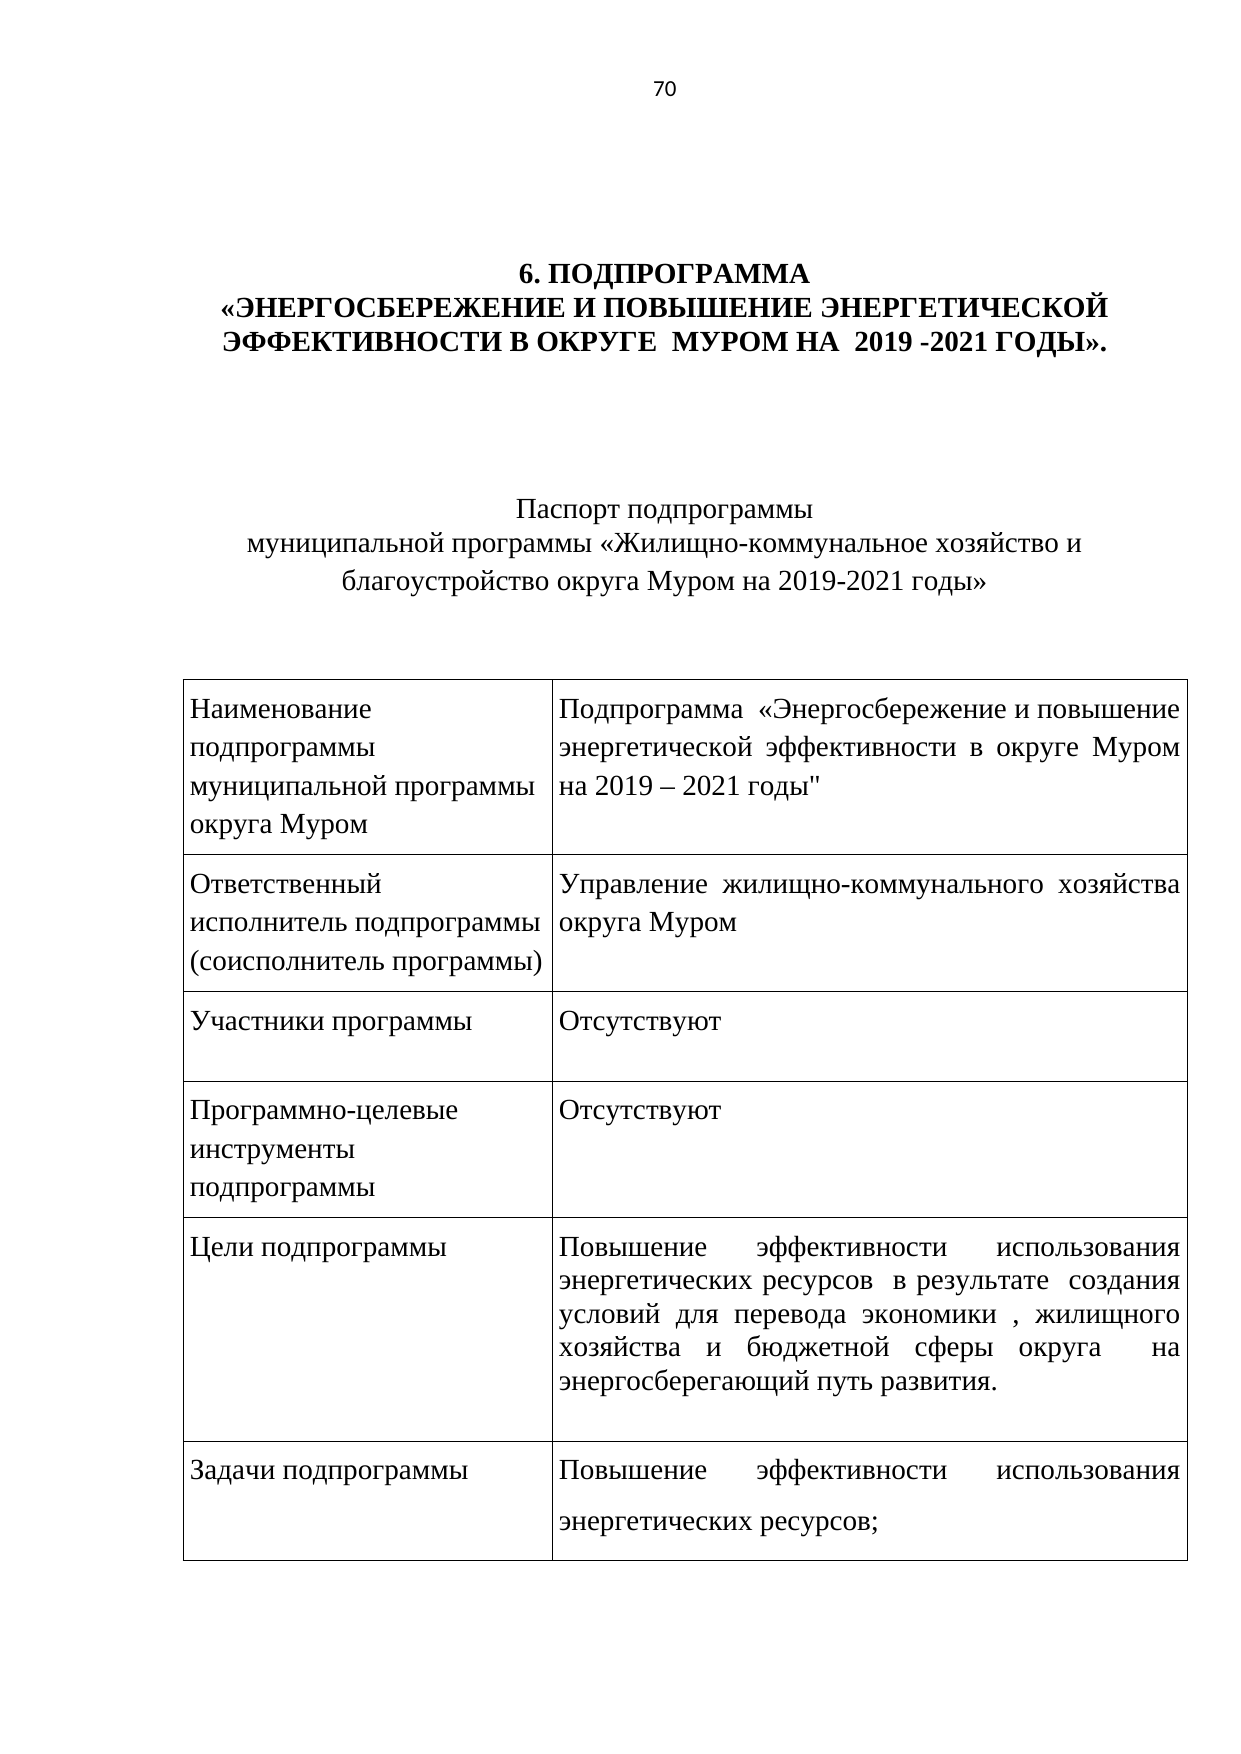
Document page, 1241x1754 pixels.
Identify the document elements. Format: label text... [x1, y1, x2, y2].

text Паспорт подпрограммы [177, 491, 1152, 525]
table_cell Участники программы [184, 992, 552, 1081]
table_cell Ответственный исполнитель подпрограммы (соисполнитель программы) [184, 855, 552, 991]
text «ЭНЕРГОСБЕРЕЖЕНИЕ И ПОВЫШЕНИЕ ЭНЕРГЕТИЧЕСКОЙ ЭФФЕКТИВНОСТИ В ОКРУГЕ МУРОМ НА 2019 -2021 ГОДЫ». [177, 290, 1152, 357]
table_cell Задачи подпрограммы [184, 1442, 552, 1560]
table_cell Управление жилищно-коммунального хозяйства округа Муром [553, 855, 1187, 991]
table_cell Цели подпрограммы [184, 1218, 552, 1441]
text 6. ПОДПРОГРАММА [177, 257, 1152, 290]
table_header Подпрограмма «Энергосбережение и повышение энергетической эффективности в округе Муром на 2019 – 2021 годы" [553, 680, 1187, 854]
table_cell Отсутствуют [553, 992, 1187, 1081]
table_cell Повышение эффективности использования энергетических ресурсов в результате создания условий для перевода экономики , жилищного хозяйства и бюджетной сферы округа на энергосберегающий путь развития. [553, 1218, 1187, 1441]
table_cell Программно-целевые инструменты подпрограммы [184, 1082, 552, 1217]
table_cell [553, 1442, 1187, 1560]
table_header Наименование подпрограммы муниципальной программы округа Муром [184, 680, 552, 854]
table_cell Отсутствуют [553, 1082, 1187, 1217]
text муниципальной программы «Жилищно-коммунальное хозяйство и благоустройство округа Муром на 2019-2021 годы» [177, 525, 1152, 597]
